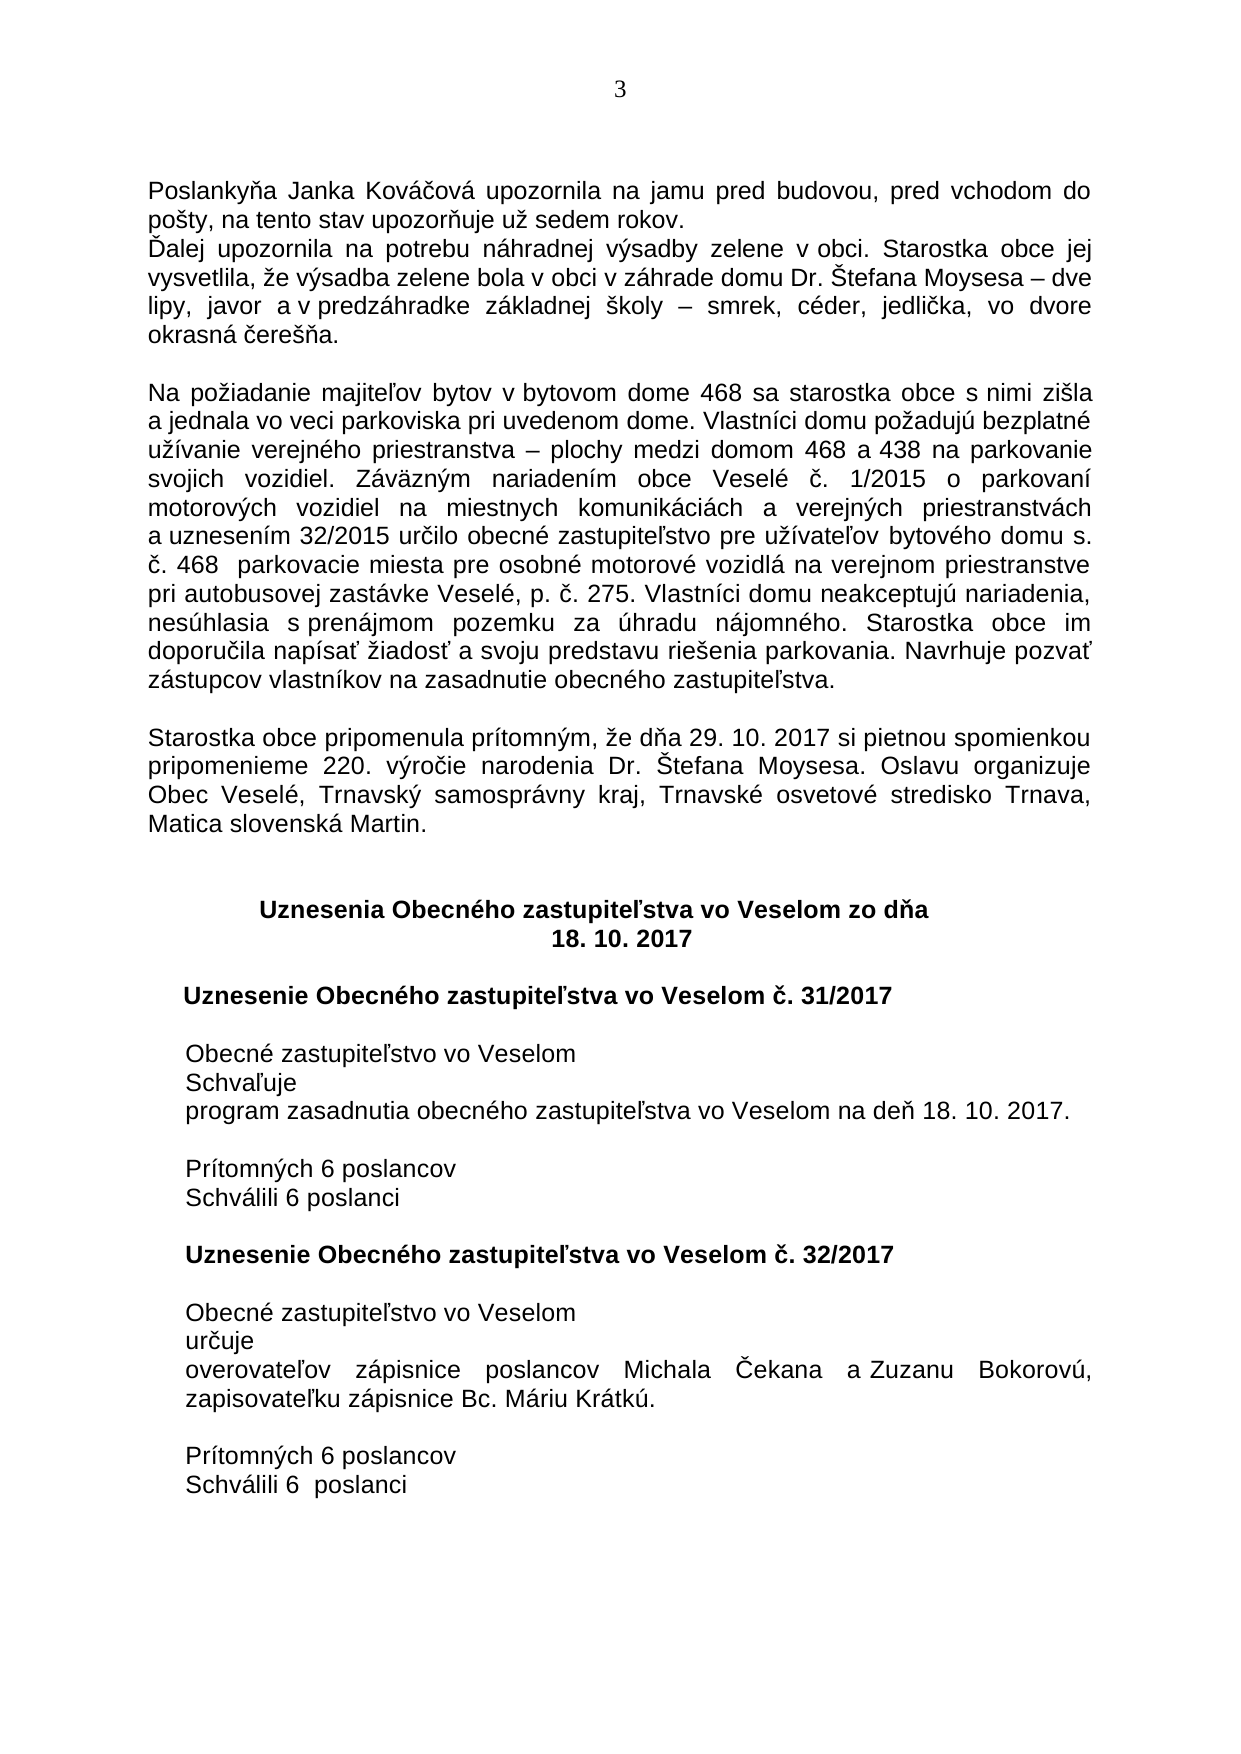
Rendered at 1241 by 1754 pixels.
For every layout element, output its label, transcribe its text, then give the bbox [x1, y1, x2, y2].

text Obecné zastupiteľstvo vo Veselom [185, 1039, 1093, 1068]
text Prítomných 6 poslancov [185, 1441, 1093, 1470]
text Schválili 6 poslanci [185, 1183, 1093, 1211]
text Na požiadanie majiteľov bytov v bytovom dome 468 sa starostka obce s nimi zišla a jednala vo veci parkoviska pri uvedenom dome. Vlastníci domu požadujú bezplatné užívanie verejného priestranstva – plochy medzi domom 468 a 438 na parkovanie svojich vozidiel. Záväzným nariadením obce Veselé č. 1/2015 o parkovaní motorových vozidiel na miestnych komunikáciách a verejných priestranstvách a uznesením 32/2015 určilo obecné zastupiteľstvo pre užívateľov bytového domu s. č. 468 parkovacie miesta pre osobné motorové vozidlá na verejnom priestranstve pri autobusovej zastávke Veselé, p. č. 275. Vlastníci domu neakceptujú nariadenia, nesúhlasia s prenájmom pozemku za úhradu nájomného. Starostka obce im doporučila napísať žiadosť a svoju predstavu riešenia parkovania. Navrhuje pozvať zástupcov vlastníkov na zasadnutie obecného zastupiteľstva. [148, 378, 1093, 694]
text Ďalej upozornila na potrebu náhradnej výsadby zelene v obci. Starostka obce jej vysvetlila, že výsadba zelene bola v obci v záhrade domu Dr. Štefana Moysesa – dve lipy, javor a v predzáhradke základnej školy – smrek, céder, jedlička, vo dvore okrasná čerešňa. [148, 234, 1093, 349]
list Uznesenia Obecného zastupiteľstva vo Veselom zo dňa [259, 895, 1093, 924]
list 18. 10. 2017 [259, 924, 1093, 953]
text Uznesenie Obecného zastupiteľstva vo Veselom č. 32/2017 [185, 1240, 1093, 1269]
text Schvaľuje [185, 1068, 1093, 1096]
text program zasadnutia obecného zastupiteľstva vo Veselom na deň 18. 10. 2017. [185, 1096, 1093, 1125]
text Starostka obce pripomenula prítomným, že dňa 29. 10. 2017 si pietnou spomienkou pripomenieme 220. výročie narodenia Dr. Štefana Moysesa. Oslavu organizuje Obec Veselé, Trnavský samosprávny kraj, Trnavské osvetové stredisko Trnava, Matica slovenská Martin. [148, 723, 1093, 838]
text Obecné zastupiteľstvo vo Veselom [185, 1298, 1093, 1326]
text Schválili 6 poslanci [185, 1470, 1093, 1499]
text overovateľov zápisnice poslancov Michala Čekana a Zuzanu Bokorovú, zapisovateľku zápisnice Bc. Máriu Krátkú. [185, 1355, 1093, 1413]
text Poslankyňa Janka Kováčová upozornila na jamu pred budovou, pred vchodom do pošty, na tento stav upozorňuje už sedem rokov. [148, 176, 1093, 234]
text Uznesenie Obecného zastupiteľstva vo Veselom č. 31/2017 [148, 981, 1093, 1010]
text Prítomných 6 poslancov [185, 1154, 1093, 1183]
text určuje [185, 1326, 1093, 1355]
